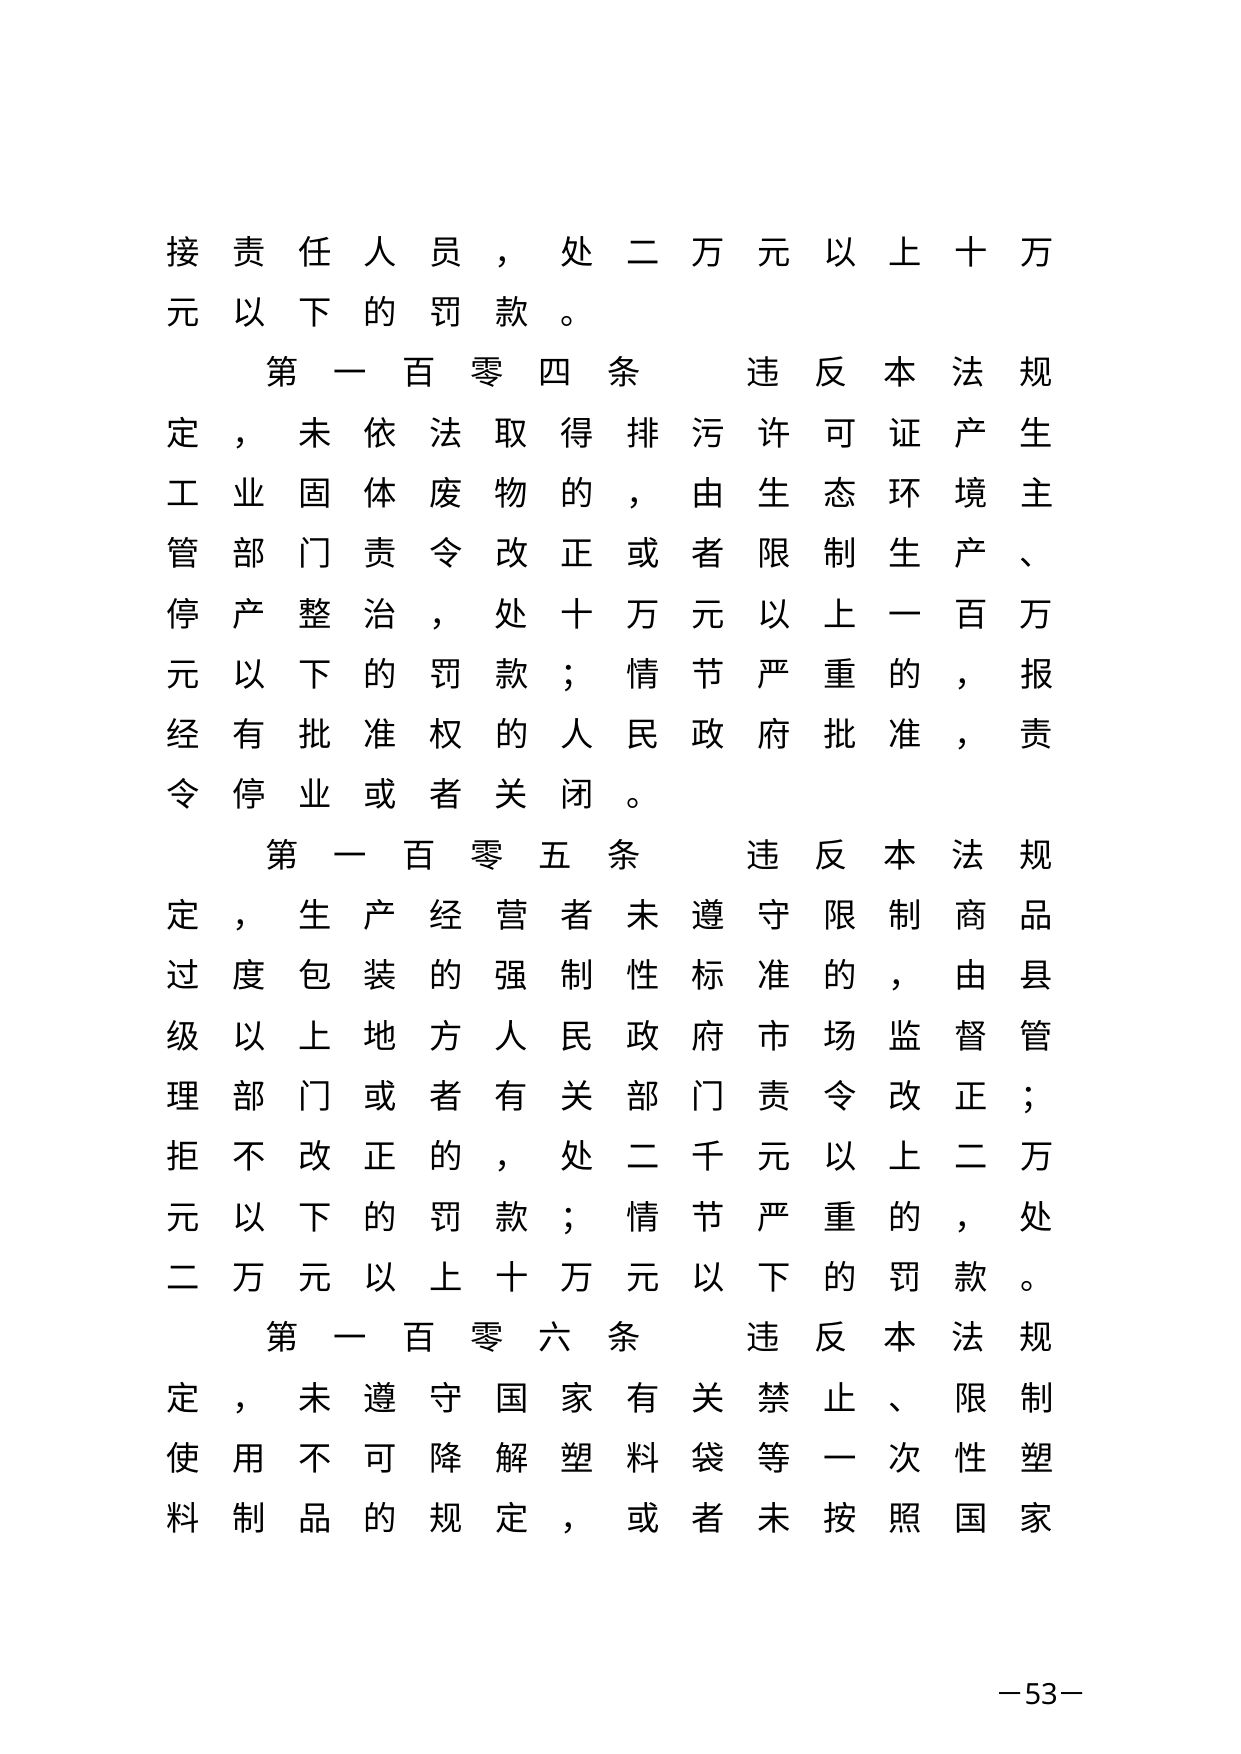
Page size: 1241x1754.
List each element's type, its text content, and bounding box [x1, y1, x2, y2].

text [167, 219, 1085, 340]
text 第一百零五条 违反本法规定，生产经营者未遵守限制商品过度包装的强制性标准的，由县级以上地方人民政府市场监督管理部门或者有关部门责令改正；拒不改正的，处二千元以上二万元以下的罚款；情节严重的，处二万元以上十万元以下的罚款。 [167, 822, 1085, 1305]
text 第一百零四条 违反本法规定，未依法取得排污许可证产生工业固体废物的，由生态环境主管部门责令改正或者限制生产、停产整治，处十万元以上一百万元以下的罚款；情节严重的，报经有批准权的人民政府批准，责令停业或者关闭。 [167, 340, 1085, 822]
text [167, 1305, 1085, 1546]
